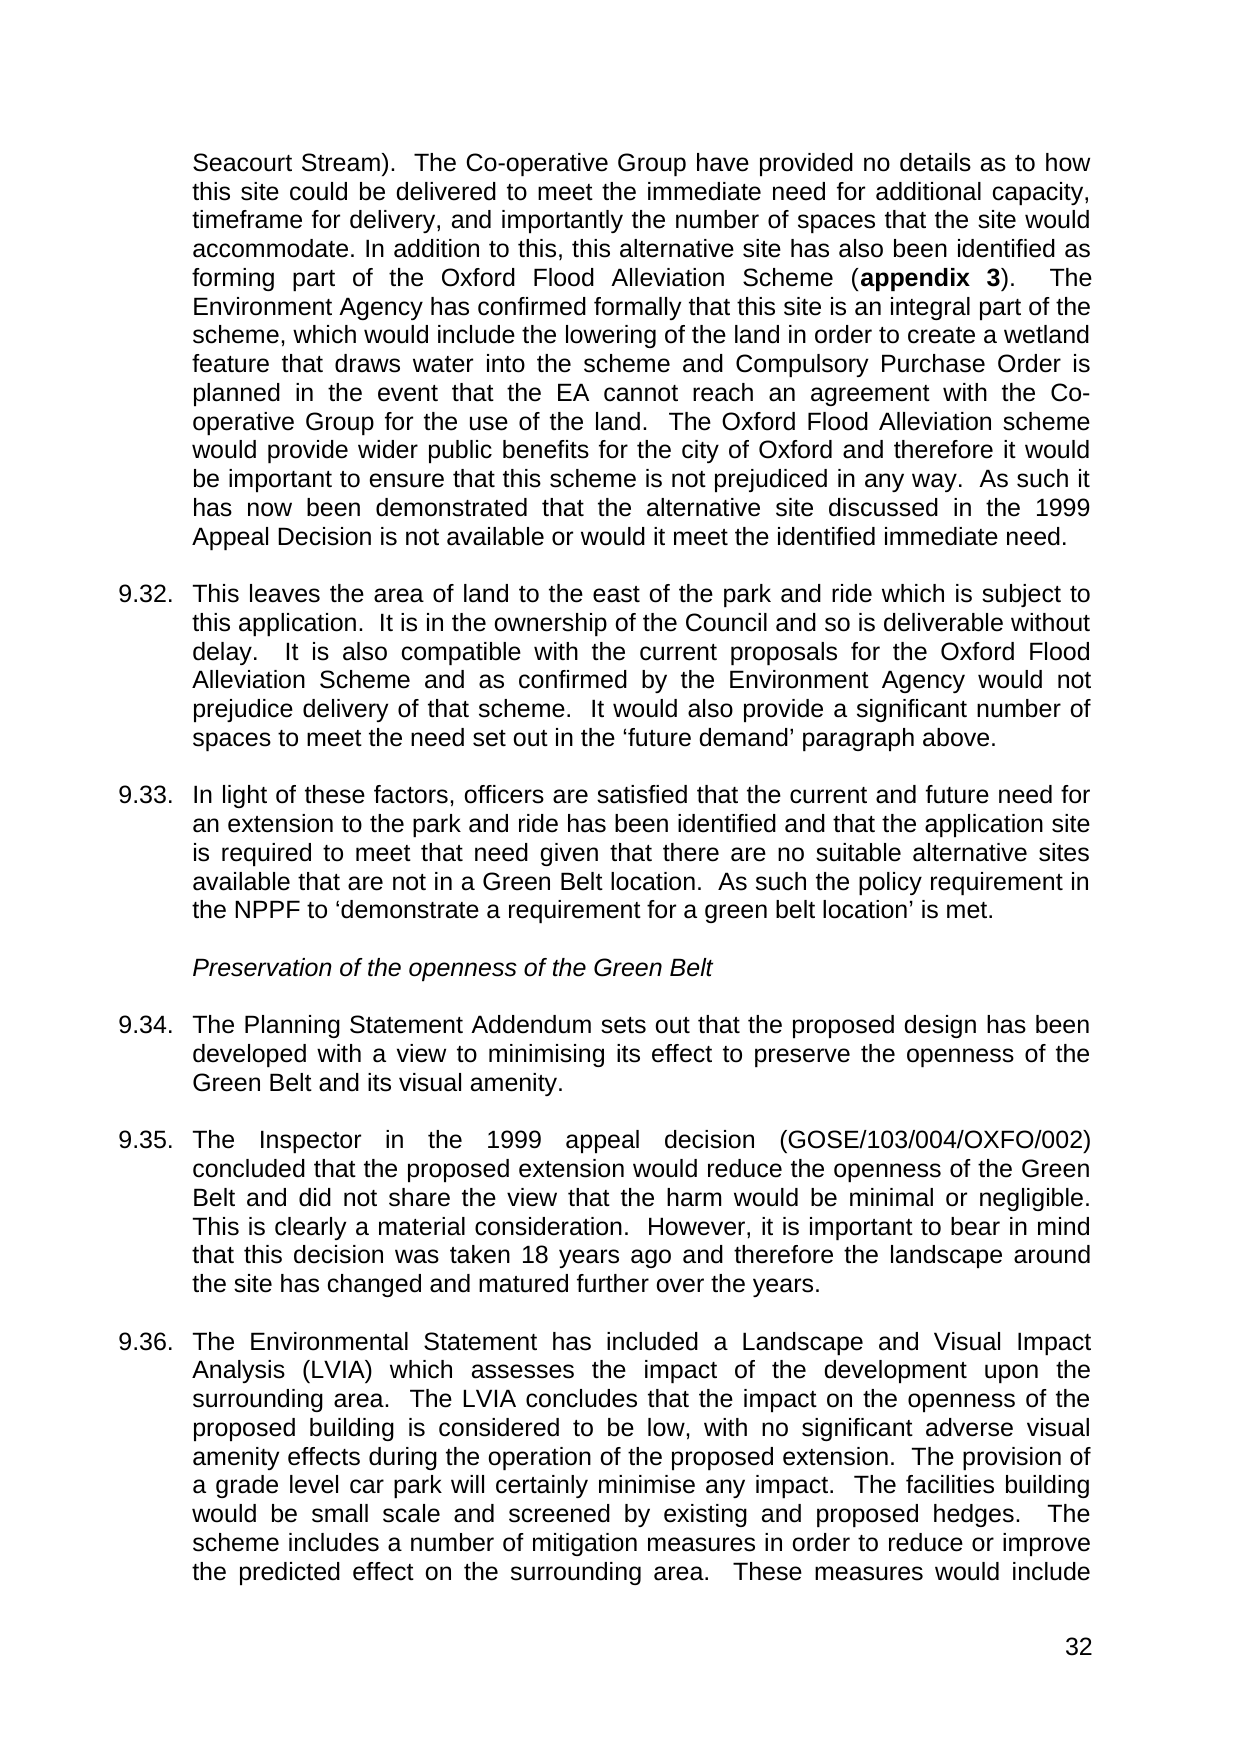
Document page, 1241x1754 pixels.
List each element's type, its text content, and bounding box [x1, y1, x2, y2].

list The Planning Statement Addendum sets out that the proposed design has been developed with a view to minimising its effect to preserve the openness of the Green Belt and its visual amenity. [118, 1010, 1092, 1096]
list The Inspector in the 1999 appeal decision (GOSE/103/004/OXFO/002) concluded that the proposed extension would reduce the openness of the Green Belt and did not share the view that the harm would be minimal or negligible. This is clearly a material consideration. However, it is important to bear in mind that this decision was taken 18 years ago and therefore the landscape around the site has changed and matured further over the years. [118, 1125, 1092, 1298]
text Preservation of the openness of the Green Belt [192, 953, 1092, 981]
list This leaves the area of land to the east of the park and ride which is subject to this application. It is in the ownership of the Council and so is deliverable without delay. It is also compatible with the current proposals for the Oxford Flood Alleviation Scheme and as confirmed by the Environment Agency would not prejudice delivery of that scheme. It would also provide a significant number of spaces to meet the need set out in the ‘future demand’ paragraph above. [118, 579, 1092, 751]
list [118, 148, 1092, 550]
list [118, 1326, 1092, 1585]
list In light of these factors, officers are satisfied that the current and future need for an extension to the park and ride has been identified and that the application site is required to meet that need given that there are no suitable alternative sites available that are not in a Green Belt location. As such the policy requirement in the NPPF to ‘demonstrate a requirement for a green belt location’ is met. [118, 780, 1092, 924]
